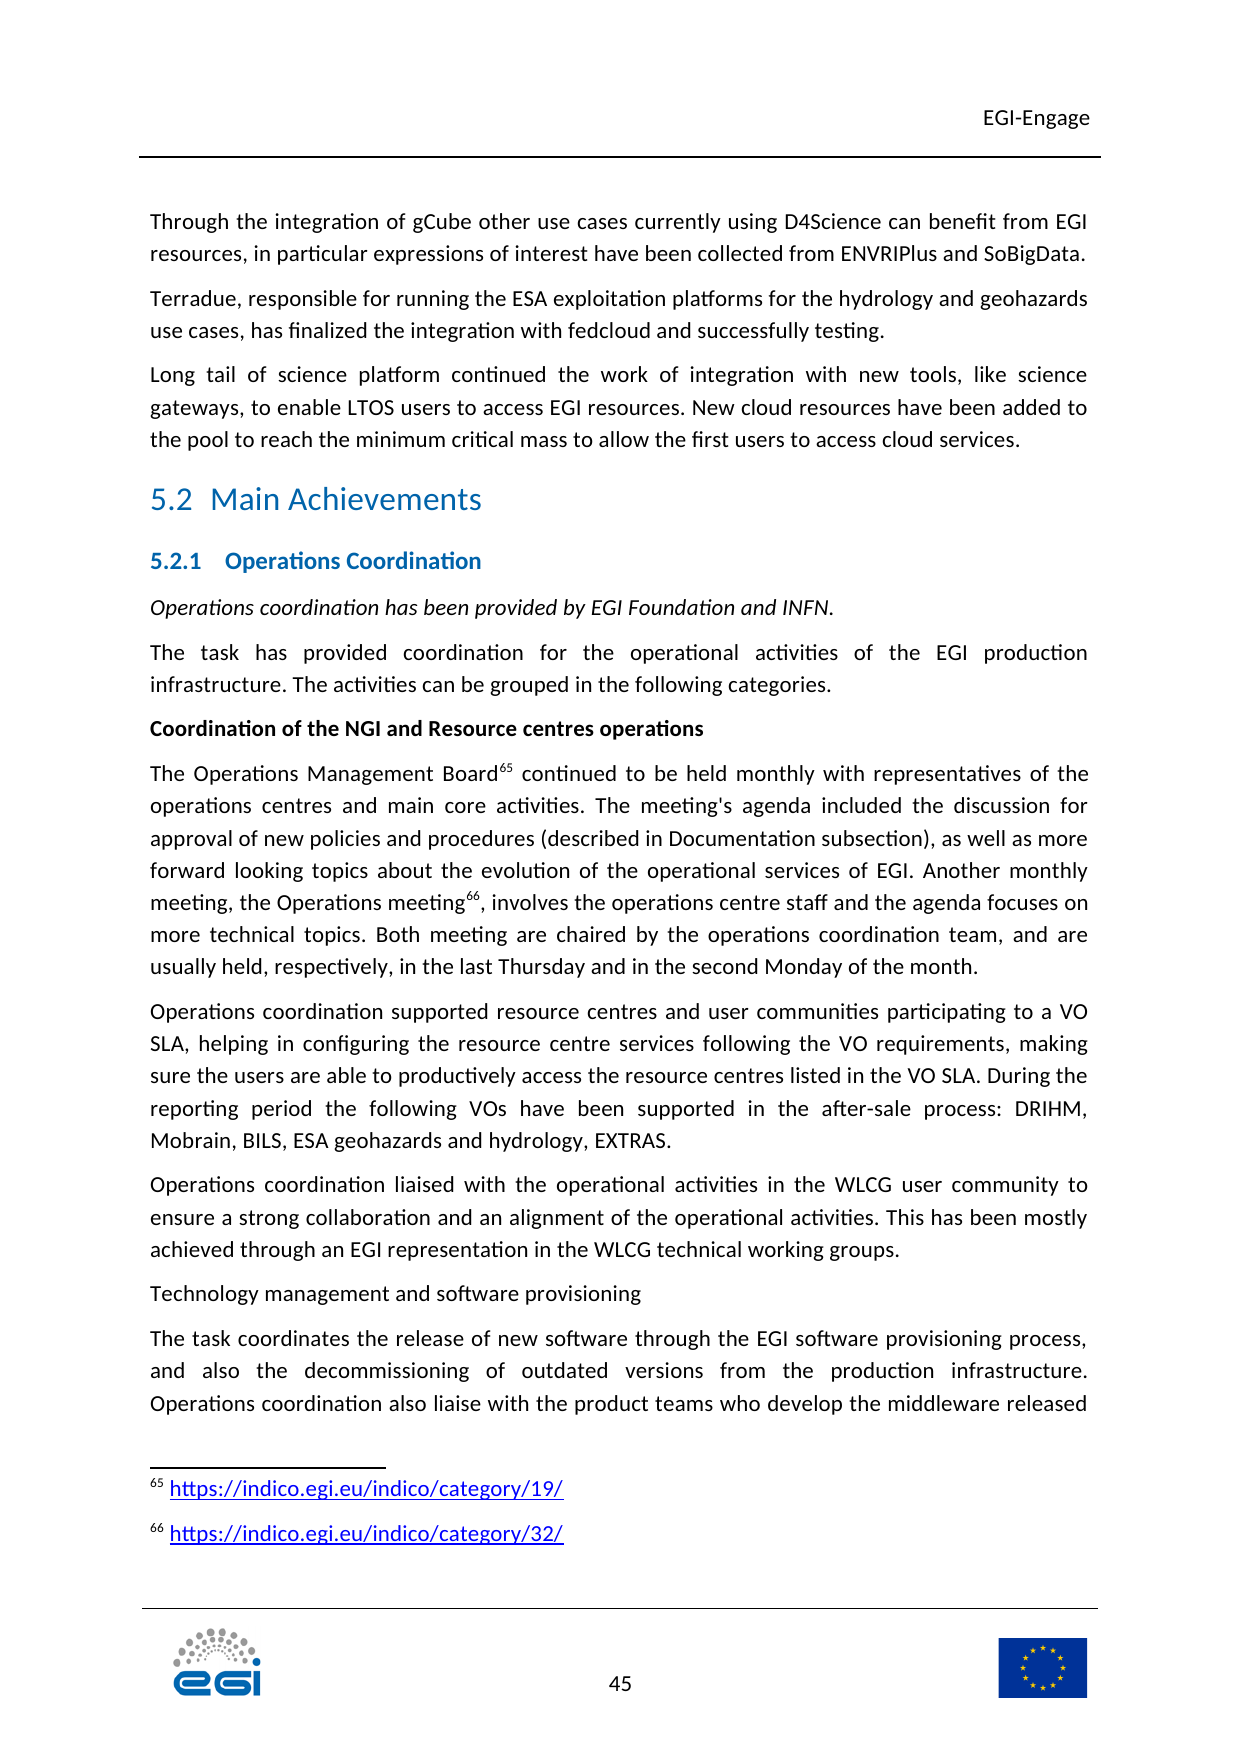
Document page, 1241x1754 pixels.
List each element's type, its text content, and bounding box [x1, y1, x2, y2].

text The task has provided coordination for the operational activities of the EGI production infrastructure. The activities can be grouped in the following categories. [150, 638, 1090, 698]
subtitle Main Achievements [150, 478, 1090, 519]
subtitle Operations Coordination [150, 546, 1090, 576]
text Operations coordination has been provided by EGI Foundation and INFN. [150, 593, 1090, 621]
text Coordination of the NGI and Resource centres operations [150, 714, 1090, 743]
text Technology management and software provisioning [150, 1279, 1090, 1308]
picture [998, 1638, 1088, 1698]
text Terradue, responsible for running the ESA exploitation platforms for the hydrology and geohazards use cases, has finalized the integration with fedcloud and successfully testing. [150, 284, 1090, 344]
picture [153, 1626, 279, 1698]
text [150, 1324, 1090, 1417]
text Operations coordination supported resource centres and user communities participating to a VO SLA, helping in configuring the resource centre services following the VO requirements, making sure the users are able to productively access the resource centres listed in the VO SLA. During the reporting period the following VOs have been supported in the after-sale process: DRIHM, Mobrain, BILS, ESA geohazards and hydrology, EXTRAS. [150, 997, 1090, 1154]
text The Operations Management Board continued to be held monthly with representatives of the operations centres and main core activities. The meeting's agenda included the discussion for approval of new policies and procedures (described in Documentation subsection), as well as more forward looking topics about the evolution of the operational services of EGI. Another monthly meeting, the Operations meeting, involves the operations centre staff and the agenda focuses on more technical topics. Both meeting are chaired by the operations coordination team, and are usually held, respectively, in the last Thursday and in the second Monday of the month. [150, 759, 1090, 980]
text Through the integration of gCube other use cases currently using D4Science can benefit from EGI resources, in particular expressions of interest have been collected from ENVRIPlus and SoBigData. [150, 207, 1090, 267]
text Long tail of science platform continued the work of integration with new tools, like science gateways, to enable LTOS users to access EGI resources. New cloud resources have been added to the pool to reach the minimum critical mass to allow the first users to access cloud services. [150, 361, 1090, 453]
text Operations coordination liaised with the operational activities in the WLCG user community to ensure a strong collaboration and an alignment of the operational activities. This has been mostly achieved through an EGI representation in the WLCG technical working groups. [150, 1171, 1090, 1263]
